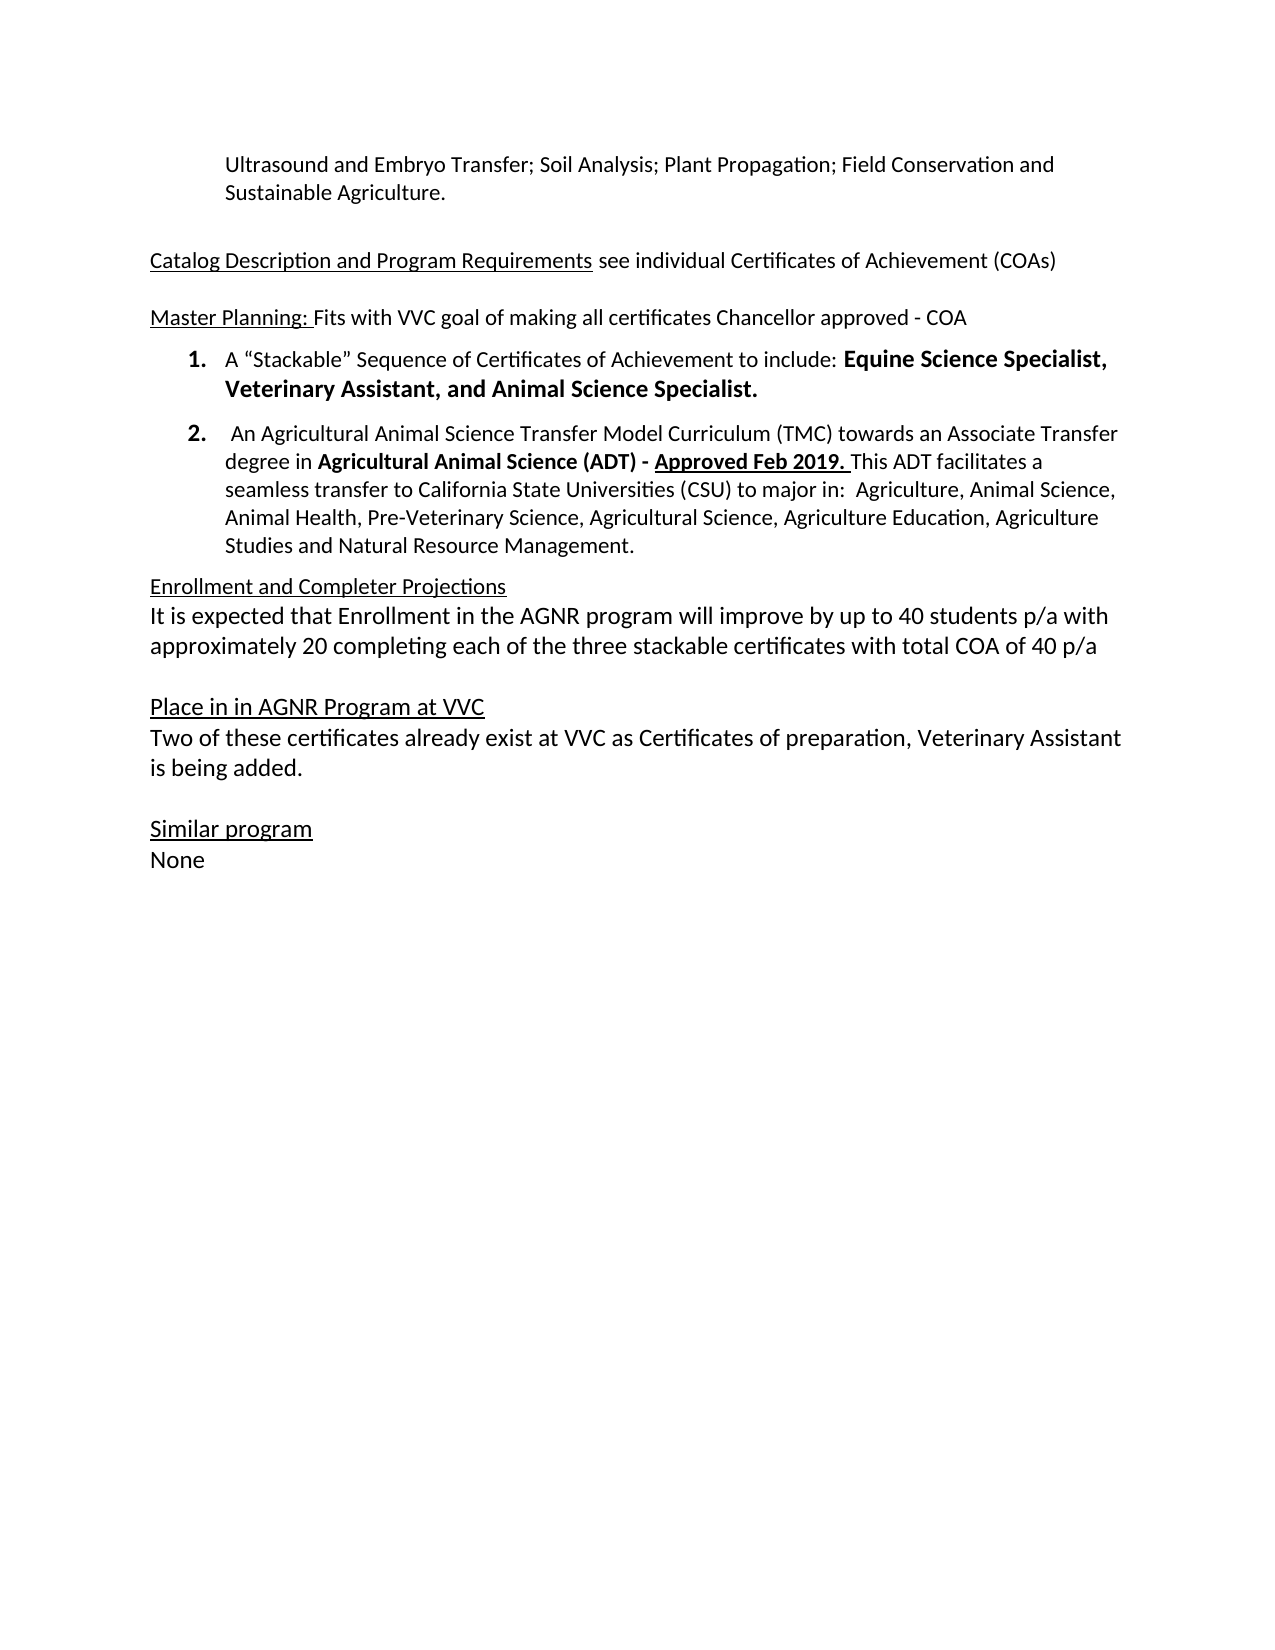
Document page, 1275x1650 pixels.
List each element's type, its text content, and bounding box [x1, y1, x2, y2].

list A “Stackable” Sequence of Certificates of Achievement to include: Equine Science Specialist, Veterinary Assistant, and Animal Science Specialist. [187, 343, 1125, 404]
list An Agricultural Animal Science Transfer Model Curriculum (TMC) towards an Associate Transfer degree in Agricultural Animal Science (ADT) - Approved Feb 2019. This ADT facilitates a seamless transfer to California State Universities (CSU) to major in: Agriculture, Animal Science, Animal Health, Pre-Veterinary Science, Agricultural Science, Agriculture Education, Agriculture Studies and Natural Resource Management. [187, 417, 1125, 559]
text Place in in AGNR Program at VVC [150, 691, 1125, 722]
text Master Planning: Fits with VVC goal of making all certificates Chancellor approved - COA [150, 303, 1125, 331]
table_header Enrollment and Completer Projections [139, 572, 1212, 600]
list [187, 150, 1125, 206]
text Two of these certificates already exist at VVC as Certificates of preparation, Veterinary Assistant is being added. [150, 722, 1125, 783]
text Catalog Description and Program Requirements see individual Certificates of Achievement (COAs) [150, 247, 1125, 274]
text It is expected that Enrollment in the AGNR program will improve by up to 40 students p/a with approximately 20 completing each of the three stackable certificates with total COA of 40 p/a [150, 600, 1125, 661]
text None [150, 844, 1125, 874]
text Similar program [150, 813, 1125, 844]
